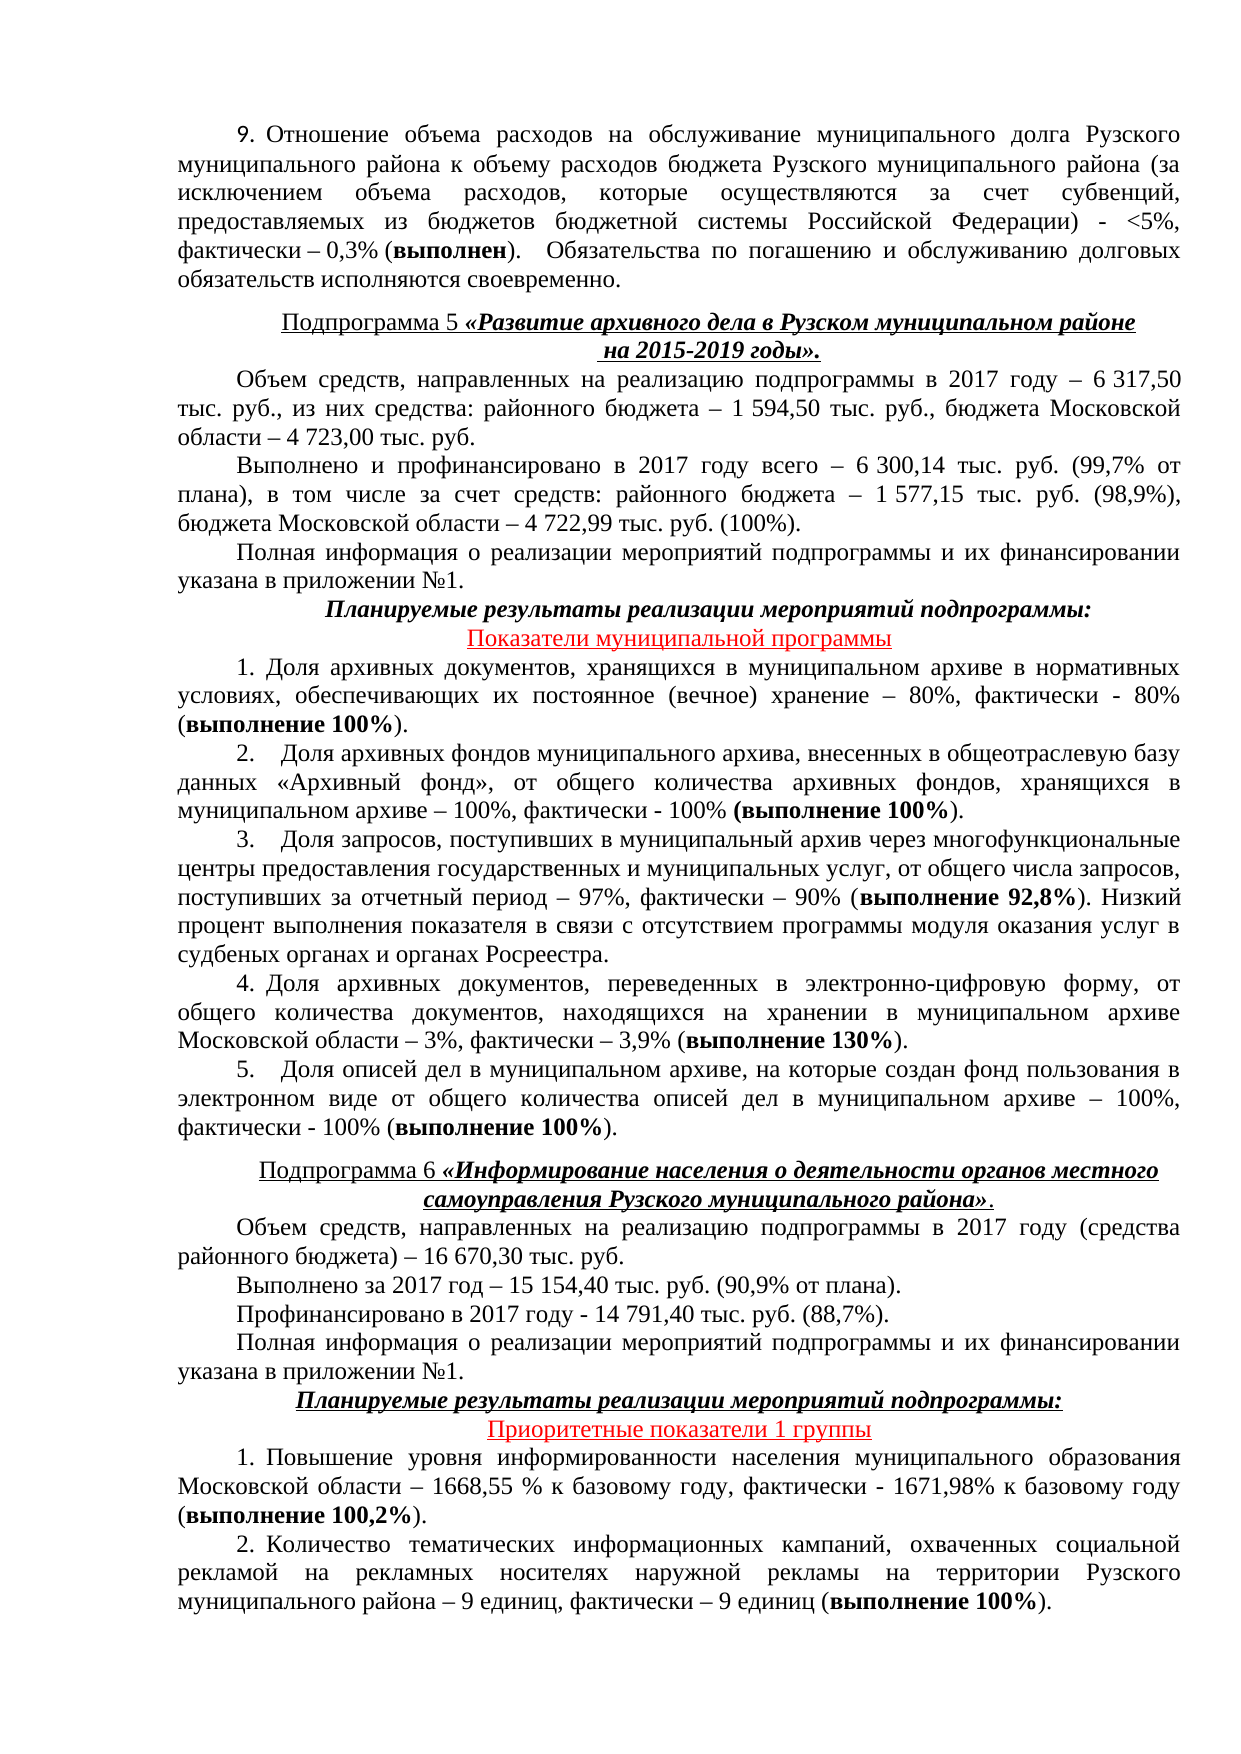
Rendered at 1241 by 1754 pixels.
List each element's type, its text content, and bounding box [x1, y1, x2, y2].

text Планируемые результаты реализации мероприятий подпрограммы: [177, 594, 1181, 623]
text Полная информация о реализации мероприятий подпрограммы и их финансировании указана в приложении №1. [177, 537, 1181, 594]
list Доля архивных фондов муниципального архива, внесенных в общеотраслевую базу данных «Архивный фонд», от общего количества архивных фондов, хранящихся в муниципальном архиве – 100%, фактически - 100% (выполнение 100%). [177, 738, 1181, 824]
text Объем средств, направленных на реализацию подпрограммы в 2017 году – 6 317,50 тыс. руб., из них средства: районного бюджета – 1 594,50 тыс. руб., бюджета Московской области – 4 723,00 тыс. руб. [177, 364, 1181, 451]
list Доля архивных документов, хранящихся в муниципальном архиве в нормативных условиях, обеспечивающих их постоянное (вечное) хранение – 80%, фактически - 80% (выполнение 100%). [177, 652, 1181, 738]
text Полная информация о реализации мероприятий подпрограммы и их финансировании указана в приложении №1. [177, 1327, 1181, 1385]
list Повышение уровня информированности населения муниципального образования Московской области – 1668,55 % к базовому году, фактически - 1671,98% к базовому году (выполнение 100,2%). [177, 1442, 1181, 1529]
text Показатели муниципальной программы [177, 623, 1181, 652]
text Профинансировано в 2017 году - 14 791,40 тыс. руб. (88,7%). [177, 1299, 1181, 1327]
list Подпрограмма 5 «Развитие архивного дела в Рузском муниципальном районе [236, 307, 1181, 336]
list на 2015-2019 годы». [236, 336, 1181, 364]
text Объем средств, направленных на реализацию подпрограммы в 2017 году (средства районного бюджета) – 16 670,30 тыс. руб. [177, 1212, 1181, 1270]
text Приоритетные показатели 1 группы [177, 1414, 1181, 1442]
text Выполнено за 2017 год – 15 154,40 тыс. руб. (90,9% от плана). [177, 1270, 1181, 1299]
list Доля запросов, поступивших в муниципальный архив через многофункциональные центры предоставления государственных и муниципальных услуг, от общего числа запросов, поступивших за отчетный период – 97%, фактически – 90% (выполнение 92,8%). Низкий процент выполнения показателя в связи с отсутствием программы модуля оказания услуг в судбеных органах и органах Росреестра. [177, 824, 1181, 968]
list Отношение объема расходов на обслуживание муниципального долга Рузского муниципального района к объему расходов бюджета Рузского муниципального района (за исключением объема расходов, которые осуществляются за счет субвенций, предоставляемых из бюджетов бюджетной системы Российской Федерации) - <5%, фактически – 0,3% (выполнен). Обязательства по погашению и обслуживанию долговых обязательств исполняются своевременно. [177, 118, 1181, 292]
list Количество тематических информационных кампаний, охваченных социальной рекламой на рекламных носителях наружной рекламы на территории Рузского муниципального района – 9 единиц, фактически – 9 единиц (выполнение 100%). [177, 1529, 1181, 1615]
text Планируемые результаты реализации мероприятий подпрограммы: [177, 1385, 1181, 1414]
list Доля описей дел в муниципальном архиве, на которые создан фонд пользования в электронном виде от общего количества описей дел в муниципальном архиве – 100%, фактически - 100% (выполнение 100%). [177, 1054, 1181, 1141]
list Подпрограмма 6 «Информирование населения о деятельности органов местного самоуправления Рузского муниципального района». [236, 1155, 1181, 1212]
text Выполнено и профинансировано в 2017 году всего – 6 300,14 тыс. руб. (99,7% от плана), в том числе за счет средств: районного бюджета – 1 577,15 тыс. руб. (98,9%), бюджета Московской области – 4 722,99 тыс. руб. (100%). [177, 451, 1181, 537]
list Доля архивных документов, переведенных в электронно-цифровую форму, от общего количества документов, находящихся на хранении в муниципальном архиве Московской области – 3%, фактически – 3,9% (выполнение 130%). [177, 968, 1181, 1054]
